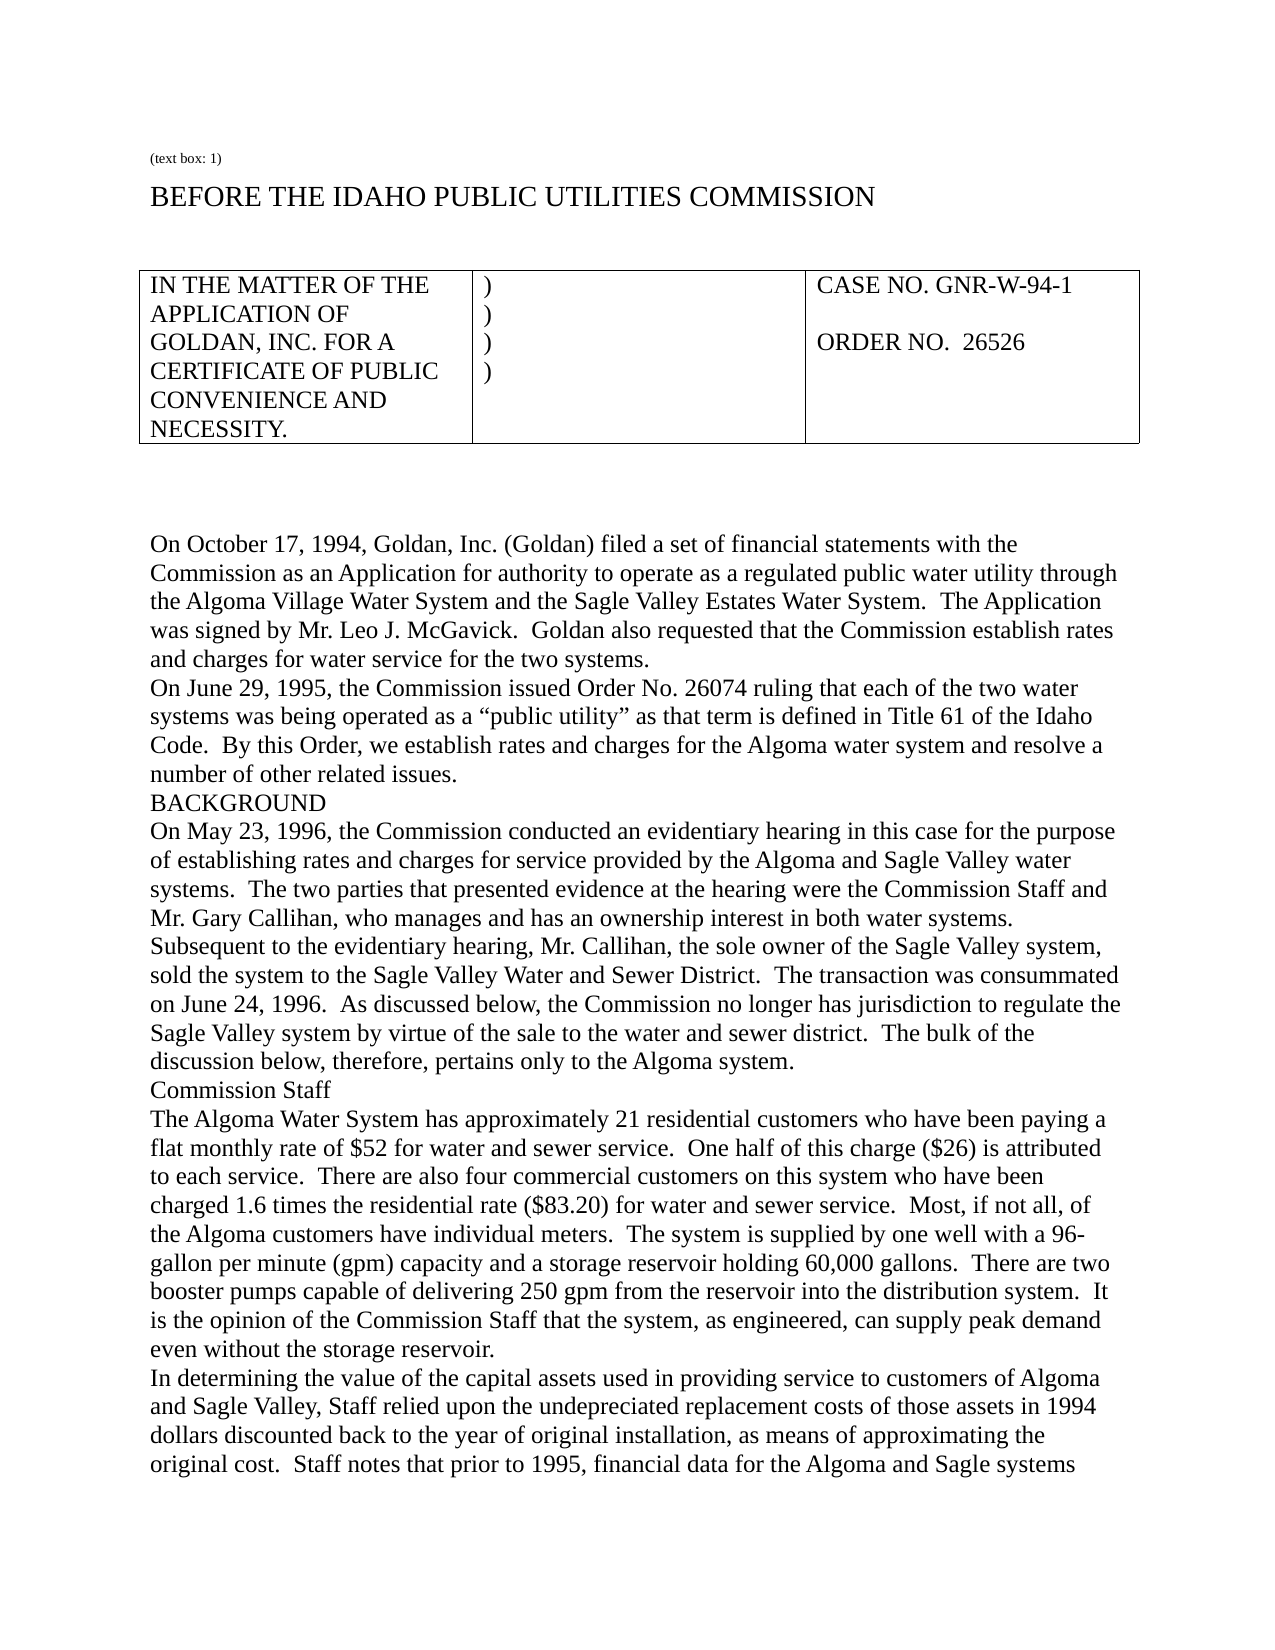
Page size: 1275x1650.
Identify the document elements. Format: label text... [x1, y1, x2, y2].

text The Algoma Water System has approximately 21 residential customers who have been paying a flat monthly rate of $52 for water and sewer service. One half of this charge ($26) is attributed to each service. There are also four commercial customers on this system who have been charged 1.6 times the residential rate ($83.20) for water and sewer service. Most, if not all, of the Algoma customers have individual meters. The system is supplied by one well with a 96-gallon per minute (gpm) capacity and a storage reservoir holding 60,000 gallons. There are two booster pumps capable of delivering 250 gpm from the reservoir into the distribution system. It is the opinion of the Commission Staff that the system, as engineered, can supply peak demand even without the storage reservoir. [150, 1104, 1125, 1363]
table_header CASE NO. GNR-W-94-1 ORDER NO. 26526 [806, 271, 1139, 442]
table_header ) ) ) ) [473, 271, 805, 442]
text (text box: 1) [150, 150, 1125, 179]
text On May 23, 1996, the Commission conducted an evidentiary hearing in this case for the purpose of establishing rates and charges for service provided by the Algoma and Sagle Valley water systems. The two parties that presented evidence at the hearing were the Commission Staff and Mr. Gary Callihan, who manages and has an ownership interest in both water systems. Subsequent to the evidentiary hearing, Mr. Callihan, the sole owner of the Sagle Valley system, sold the system to the Sagle Valley Water and Sewer District. The transaction was consummated on June 24, 1996. As discussed below, the Commission no longer has jurisdiction to regulate the Sagle Valley system by virtue of the sale to the water and sewer district. The bulk of the discussion below, therefore, pertains only to the Algoma system. [150, 816, 1125, 1075]
text Commission Staff [150, 1075, 1125, 1104]
text BACKGROUND [150, 788, 1125, 816]
text BEFORE THE IDAHO PUBLIC UTILITIES COMMISSION [150, 179, 1125, 212]
text On June 29, 1995, the Commission issued Order No. 26074 ruling that each of the two water systems was being operated as a “public utility” as that term is defined in Title 61 of the Idaho Code. By this Order, we establish rates and charges for the Algoma water system and resolve a number of other related issues. [150, 673, 1125, 788]
text On October 17, 1994, Goldan, Inc. (Goldan) filed a set of financial statements with the Commission as an Application for authority to operate as a regulated public water utility through the Algoma Village Water System and the Sagle Valley Estates Water System. The Application was signed by Mr. Leo J. McGavick. Goldan also requested that the Commission establish rates and charges for water service for the two systems. [150, 529, 1125, 673]
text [150, 1363, 1125, 1478]
table_header IN THE MATTER OF THE APPLICATION OF GOLDAN, INC. FOR A CERTIFICATE OF PUBLIC CONVENIENCE AND NECESSITY. [140, 271, 472, 442]
